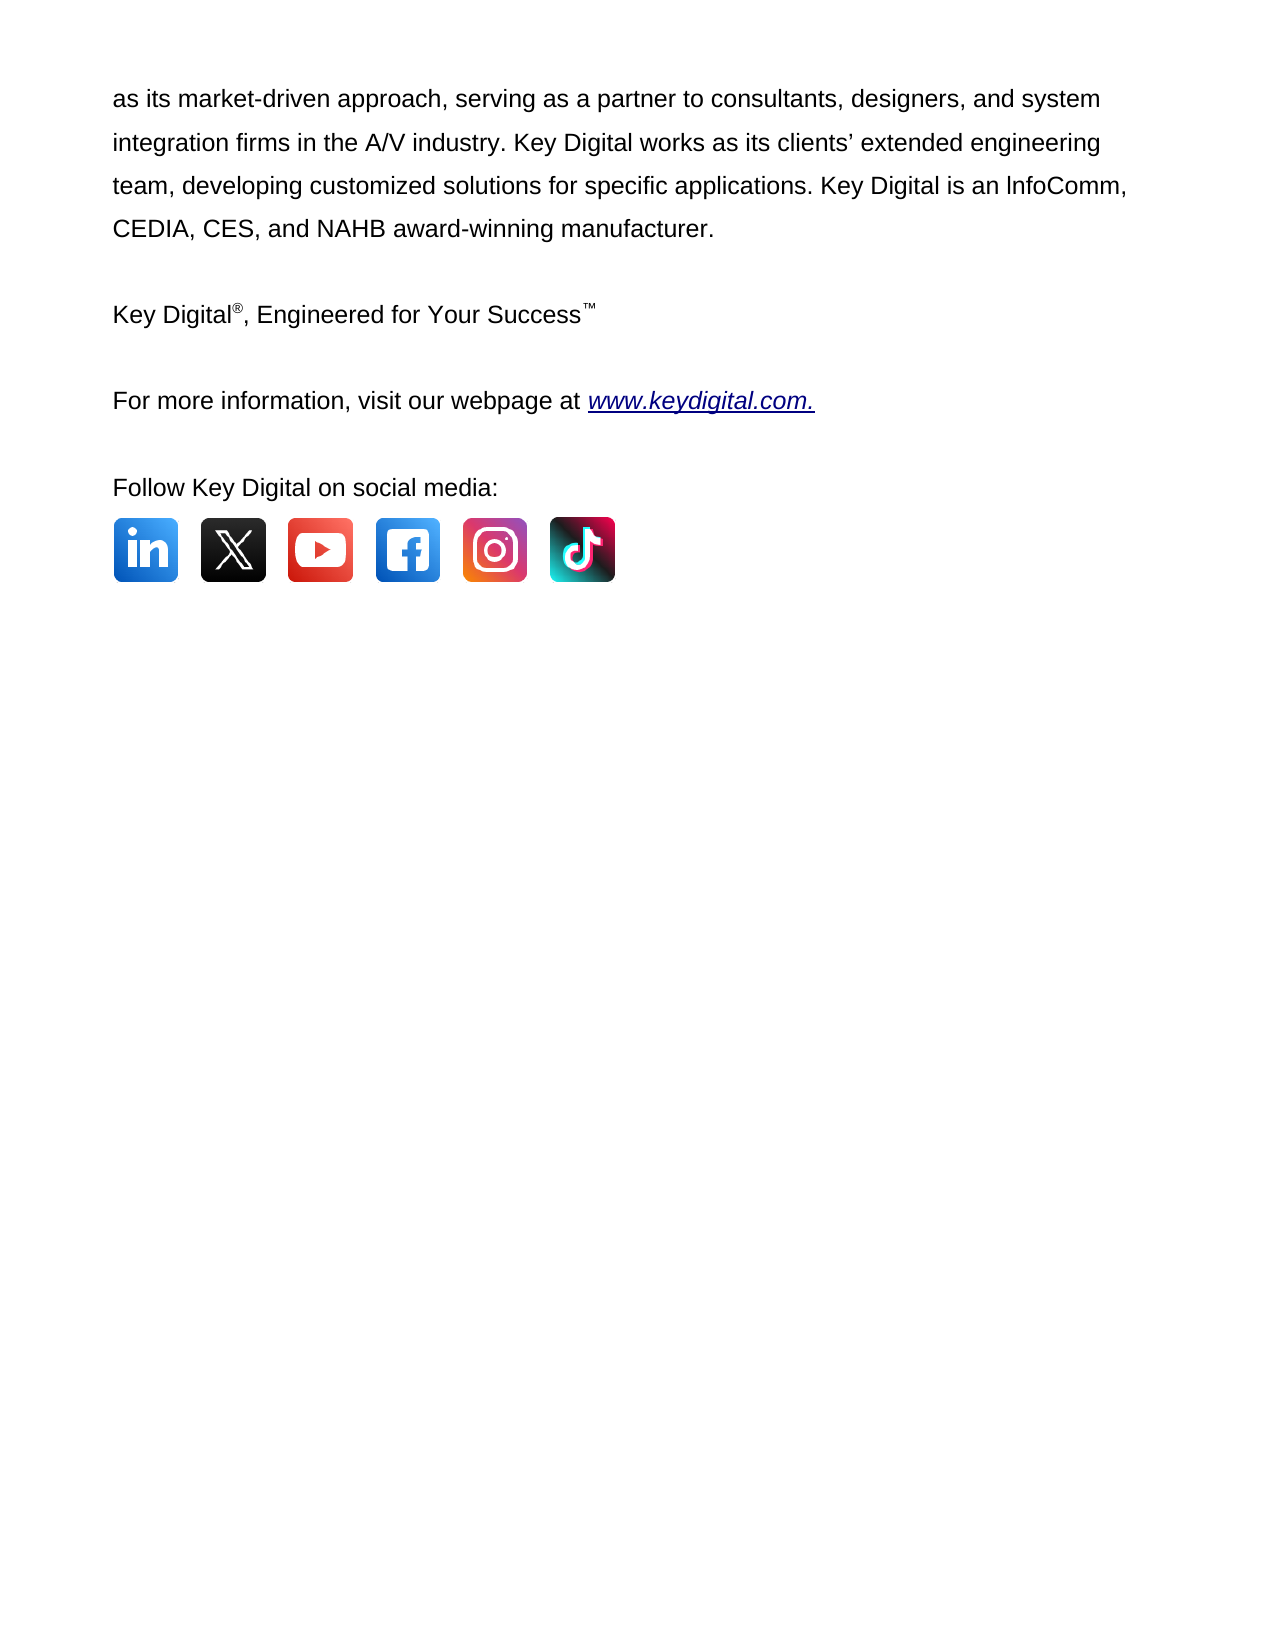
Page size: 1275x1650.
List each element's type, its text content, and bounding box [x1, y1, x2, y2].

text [112, 84, 1162, 242]
picture [286, 516, 354, 583]
picture [199, 516, 267, 583]
text Key Digital®, Engineered for Your Success™ [112, 300, 1162, 329]
picture [548, 515, 616, 583]
picture [112, 516, 179, 583]
picture [374, 516, 441, 583]
picture [461, 516, 528, 583]
text Follow Key Digital on social media: [112, 472, 1162, 501]
text For more information, visit our webpage at www.keydigital.com. [112, 386, 1162, 415]
